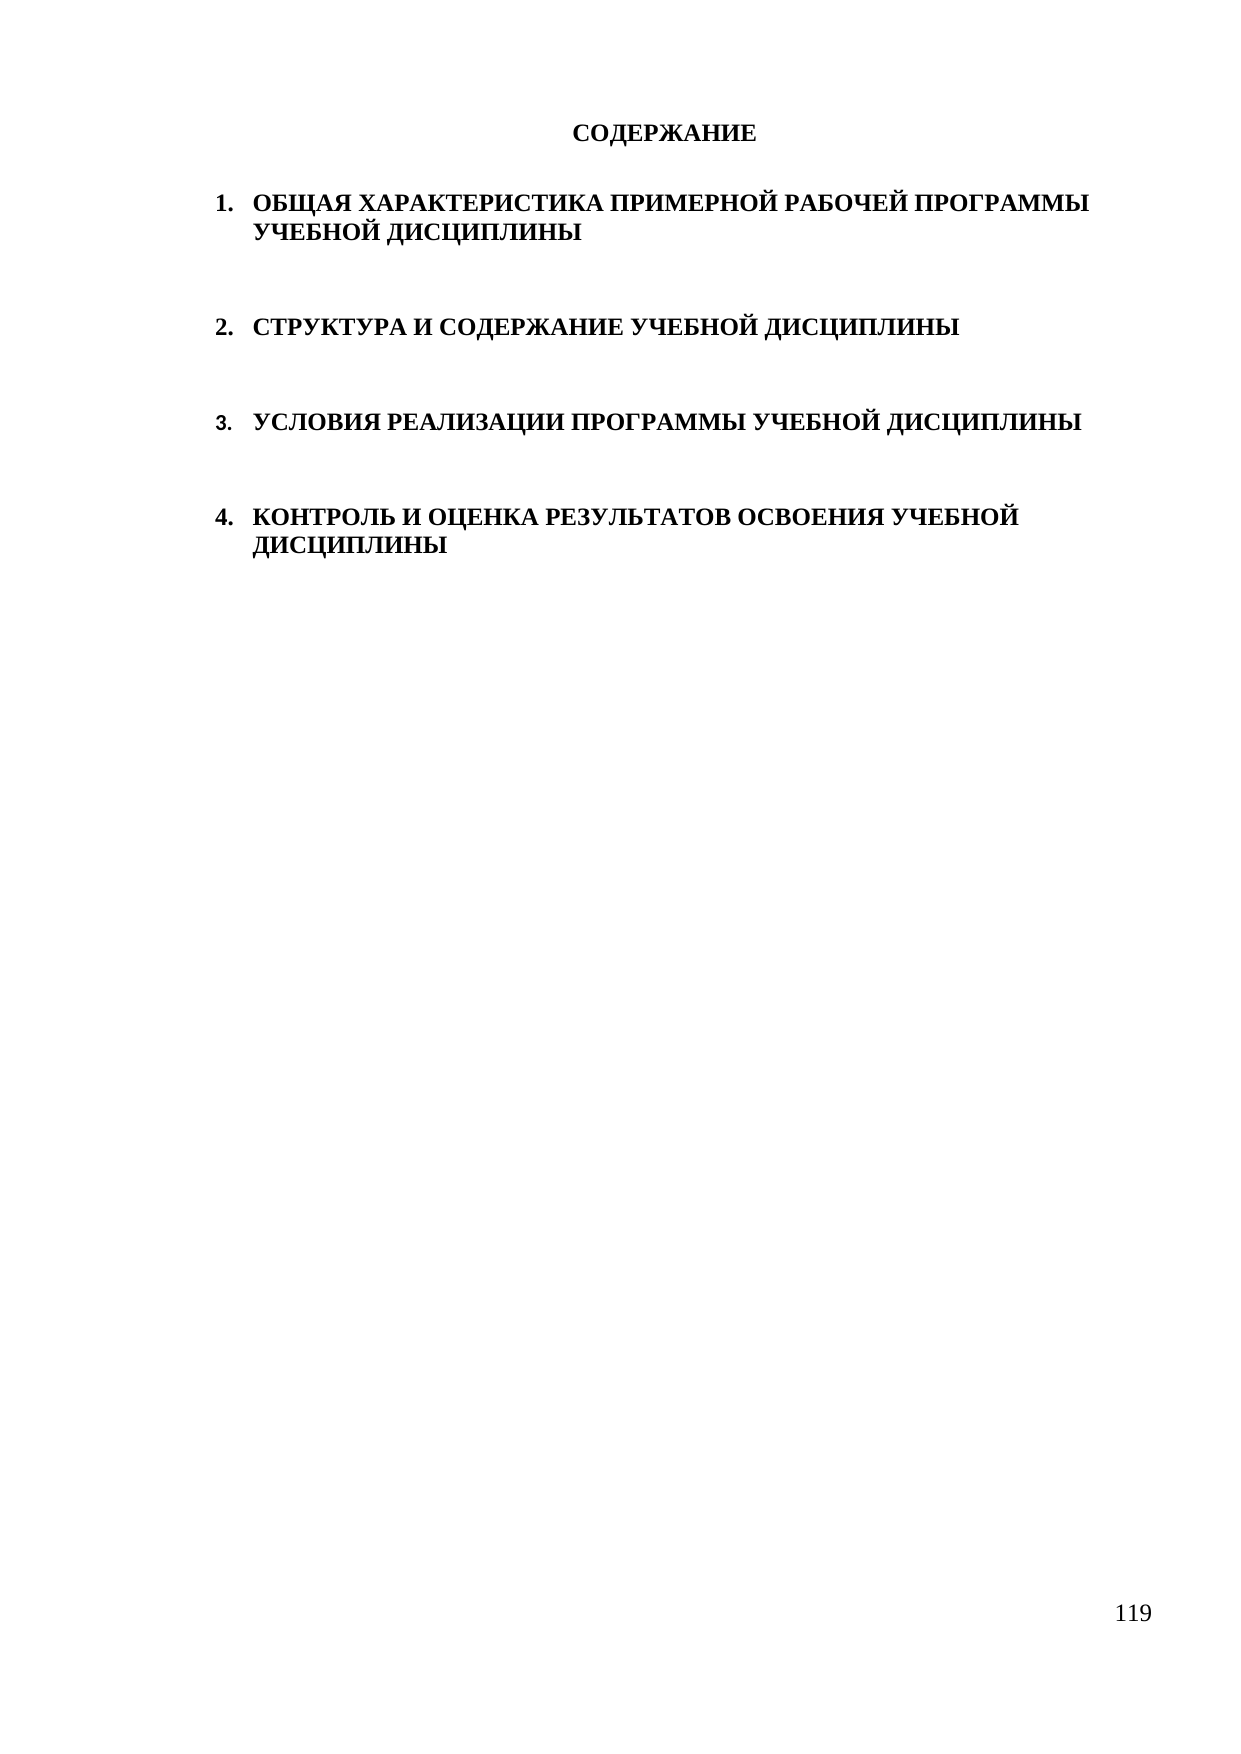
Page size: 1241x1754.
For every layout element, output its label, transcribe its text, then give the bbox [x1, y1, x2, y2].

list СТРУКТУРА И СОДЕРЖАНИЕ УЧЕБНОЙ ДИСЦИПЛИНЫ [215, 312, 1152, 341]
list ОБЩАЯ ХАРАКТЕРИСТИКА ПРИМЕРНОЙ РАБОЧЕЙ ПРОГРАММЫ УЧЕБНОЙ ДИСЦИПЛИНЫ [215, 188, 1152, 246]
list УСЛОВИЯ РЕАЛИЗАЦИИ ПРОГРАММЫ УЧЕБНОЙ ДИСЦИПЛИНЫ [215, 407, 1152, 436]
text СОДЕРЖАНИЕ [177, 118, 1152, 147]
list КОНТРОЛЬ И ОЦЕНКА РЕЗУЛЬТАТОВ ОСВОЕНИЯ УЧЕБНОЙ ДИСЦИПЛИНЫ [215, 502, 1152, 559]
